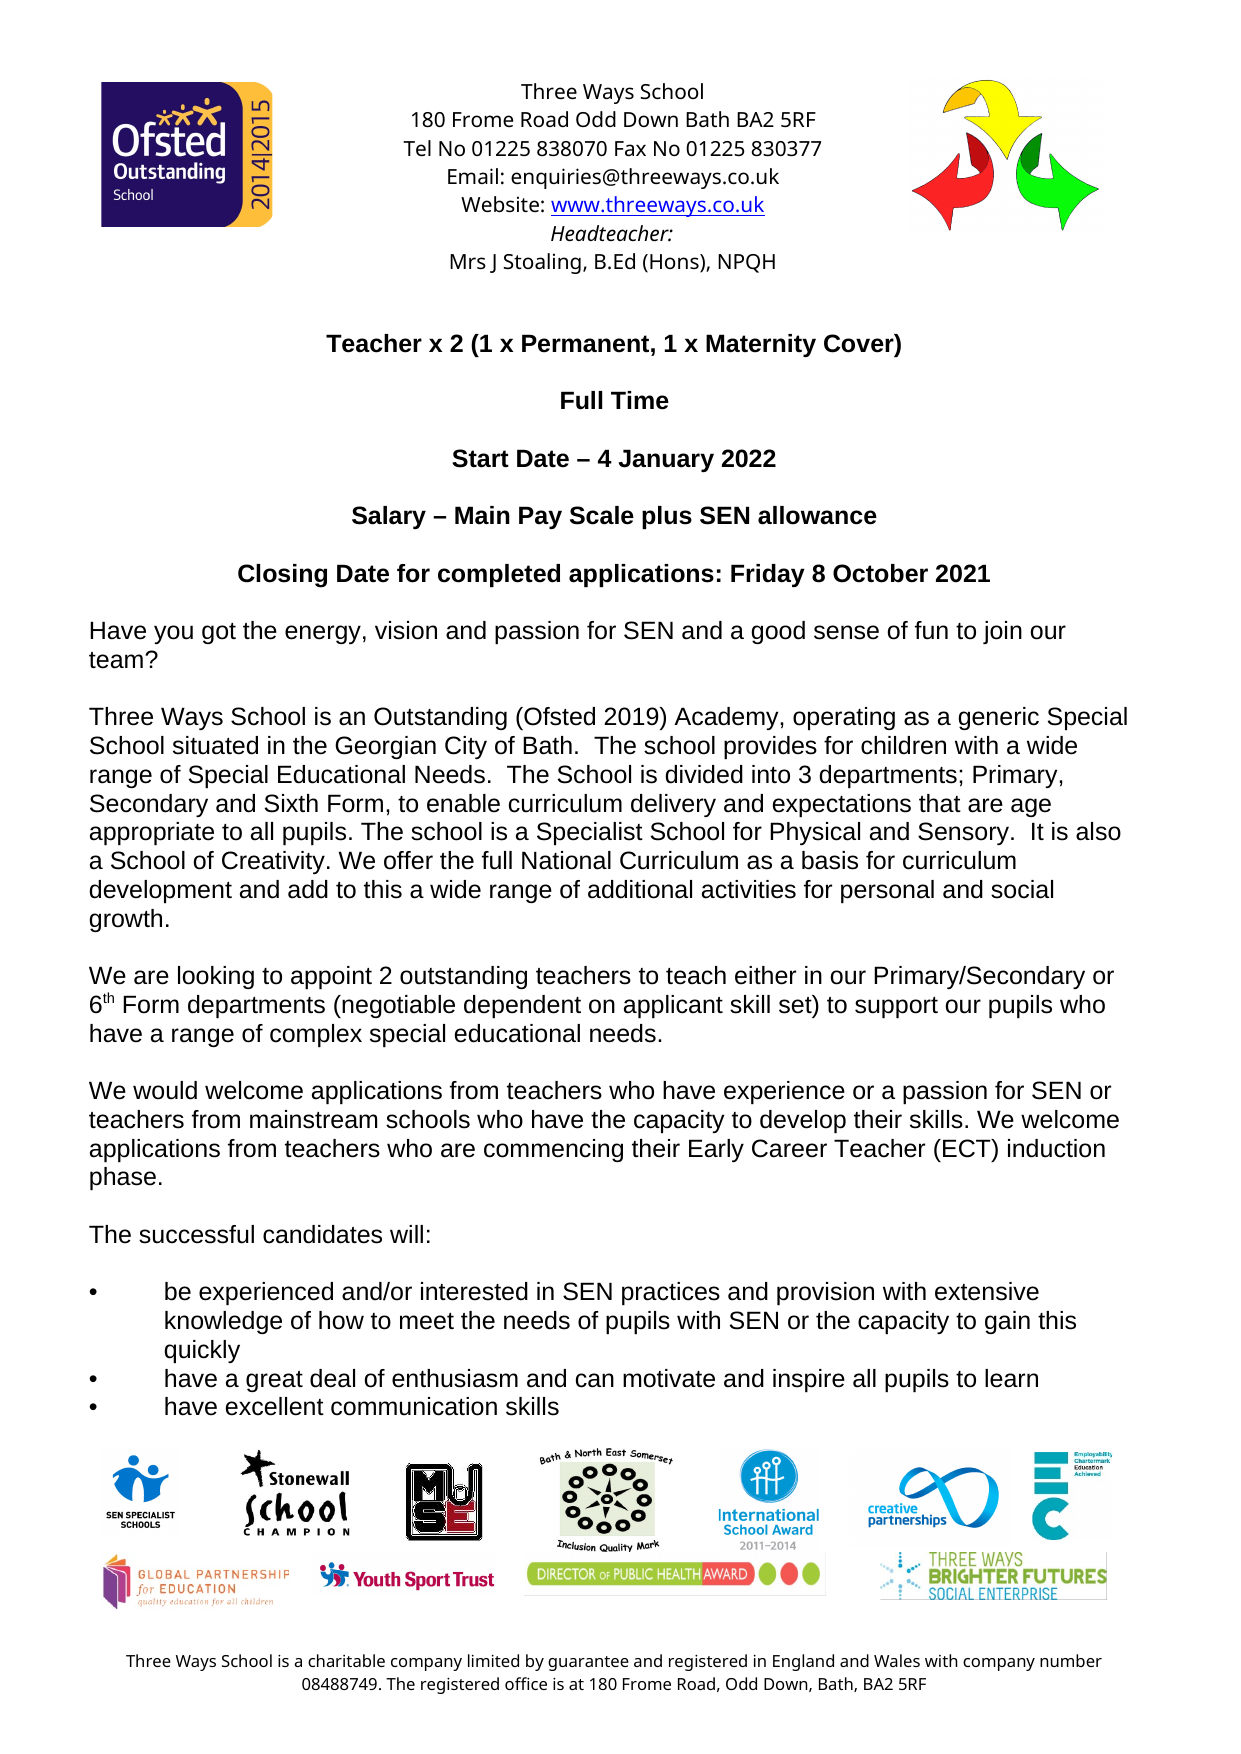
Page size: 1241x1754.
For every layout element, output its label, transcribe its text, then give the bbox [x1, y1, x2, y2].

text The successful candidates will: [89, 1220, 1140, 1249]
picture [311, 1552, 503, 1596]
picture [524, 1448, 826, 1596]
picture [1032, 1452, 1113, 1540]
text Closing Date for completed applications: Friday 8 October 2021 [89, 559, 1140, 587]
picture [100, 82, 273, 226]
text • have a great deal of enthusiasm and can motivate and inspire all pupils to learn [89, 1364, 1140, 1392]
picture [880, 1552, 1107, 1600]
picture [848, 1448, 1013, 1547]
text We would welcome applications from teachers who have experience or a passion for SEN or teachers from mainstream schools who have the capacity to develop their skills. We welcome applications from teachers who are commencing their Early Career Teacher (ECT) induction phase. [89, 1076, 1140, 1191]
picture [100, 1448, 182, 1535]
text We are looking to appoint 2 outstanding teachers to teach either in our Primary/Secondary or 6th Form departments (negotiable dependent on applicant skill set) to support our pupils who have a range of complex special educational needs. [89, 961, 1140, 1047]
picture [240, 1449, 350, 1536]
text Full Time [89, 386, 1140, 415]
picture [907, 76, 1104, 235]
picture [405, 1463, 483, 1541]
text • be experienced and/or interested in SEN practices and provision with extensive knowledge of how to meet the needs of pupils with SEN or the capacity to gain this quickly [89, 1277, 1140, 1364]
text Start Date – 4 January 2022 [89, 444, 1140, 472]
text Three Ways School is an Outstanding (Ofsted 2019) Academy, operating as a generic Special School situated in the Georgian City of Bath. The school provides for children with a wide range of Special Educational Needs. The School is divided into 3 departments; Primary, Secondary and Sixth Form, to enable curriculum delivery and expectations that are age appropriate to all pupils. The school is a Specialist School for Physical and Sensory. It is also a School of Creativity. We offer the full National Curriculum as a basis for curriculum development and add to this a wide range of additional activities for personal and social growth. [89, 702, 1140, 932]
text • have excellent communication skills [89, 1392, 1140, 1421]
picture [100, 1552, 289, 1610]
text Salary – Main Pay Scale plus SEN allowance [89, 501, 1140, 530]
text Teacher x 2 (1 x Permanent, 1 x Maternity Cover) [89, 329, 1140, 357]
text Have you got the energy, vision and passion for SEN and a good sense of fun to join our team? [89, 616, 1140, 674]
